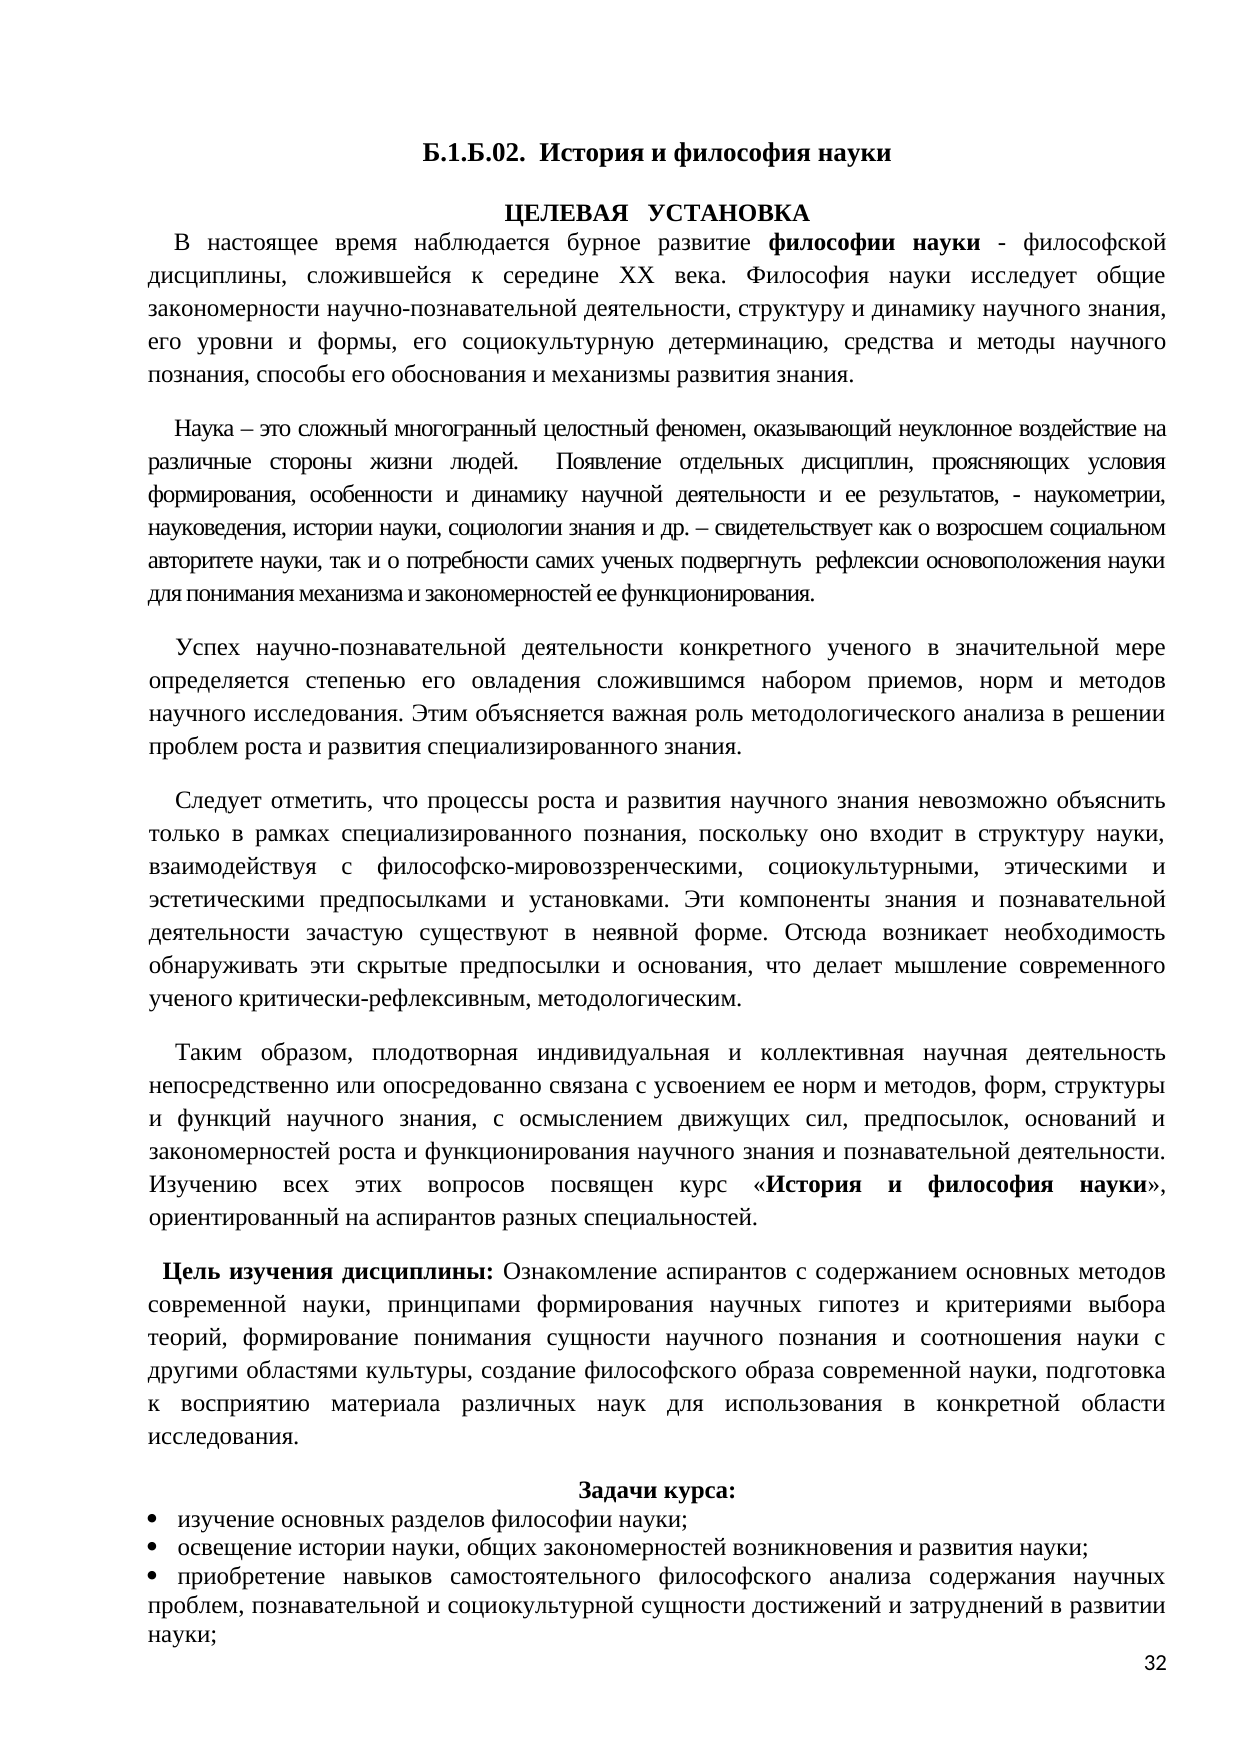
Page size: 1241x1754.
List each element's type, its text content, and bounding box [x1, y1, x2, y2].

text Успех научно-познавательной деятельности конкретного ученого в значительной мере определяется степенью его овладения сложившимся набором приемов, норм и методов научного исследования. Этим объясняется важная роль методологического анализа в решении проблем роста и развития специализированного знания. [148, 632, 1166, 760]
text Задачи курса: [148, 1475, 1167, 1504]
text ЦЕЛЕВАЯ УСТАНОВКА [148, 198, 1167, 227]
text В настоящее время наблюдается бурное развитие философии науки - философской дисциплины, сложившейся к середине ХХ века. Философия науки исследует общие закономерности научно-познавательной деятельности, структуру и динамику научного знания, его уровни и формы, его социокультурную детерминацию, средства и методы научного познания, способы его обоснования и механизмы развития знания. [148, 227, 1167, 388]
text Наука – это сложный многогранный целостный феномен, оказывающий неуклонное воздействие на различные стороны жизни людей. Появление отдельных дисциплин, проясняющих условия формирования, особенности и динамику научной деятельности и ее результатов, - наукометрии, науковедения, истории науки, социологии знания и др. – свидетельствует как о возросшем социальном авторитете науки, так и о потребности самих ученых подвергнуть рефлексии основоположения науки для понимания механизма и закономерностей ее функционирования. [148, 413, 1167, 607]
text Б.1.Б.02. История и философия науки [148, 136, 1167, 167]
text Следует отметить, что процессы роста и развития научного знания невозможно объяснить только в рамках специализированного познания, поскольку оно входит в структуру науки, взаимодействуя с философско-мировоззренческими, социокультурными, этическими и эстетическими предпосылками и установками. Эти компоненты знания и познавательной деятельности зачастую существуют в неявной форме. Отсюда возникает необходимость обнаруживать эти скрытые предпосылки и основания, что делает мышление современного ученого критически-рефлексивным, методологическим. [148, 785, 1166, 1012]
text Цель изучения дисциплины: Ознакомление аспирантов с содержанием основных методов современной науки, принципами формирования научных гипотез и критериями выбора теорий, формирование понимания сущности научного познания и соотношения науки с другими областями культуры, создание философского образа современной науки, подготовка к восприятию материала различных наук для использования в конкретной области исследования. [148, 1256, 1167, 1450]
text Таким образом, плодотворная индивидуальная и коллективная научная деятельность непосредственно или опосредованно связана с усвоением ее норм и методов, форм, структуры и функций научного знания, с осмыслением движущих сил, предпосылок, оснований и закономерностей роста и функционирования научного знания и познавательной деятельности. Изучению всех этих вопросов посвящен курс «История и философия науки», ориентированный на аспирантов разных специальностей. [148, 1037, 1166, 1231]
list изучение основных разделов философии науки; [148, 1504, 1167, 1532]
list приобретение навыков самостоятельного философского анализа содержания научных проблем, познавательной и социокультурной сущности достижений и затруднений в развитии науки; [148, 1561, 1167, 1647]
list освещение истории науки, общих закономерностей возникновения и развития науки; [148, 1532, 1167, 1561]
